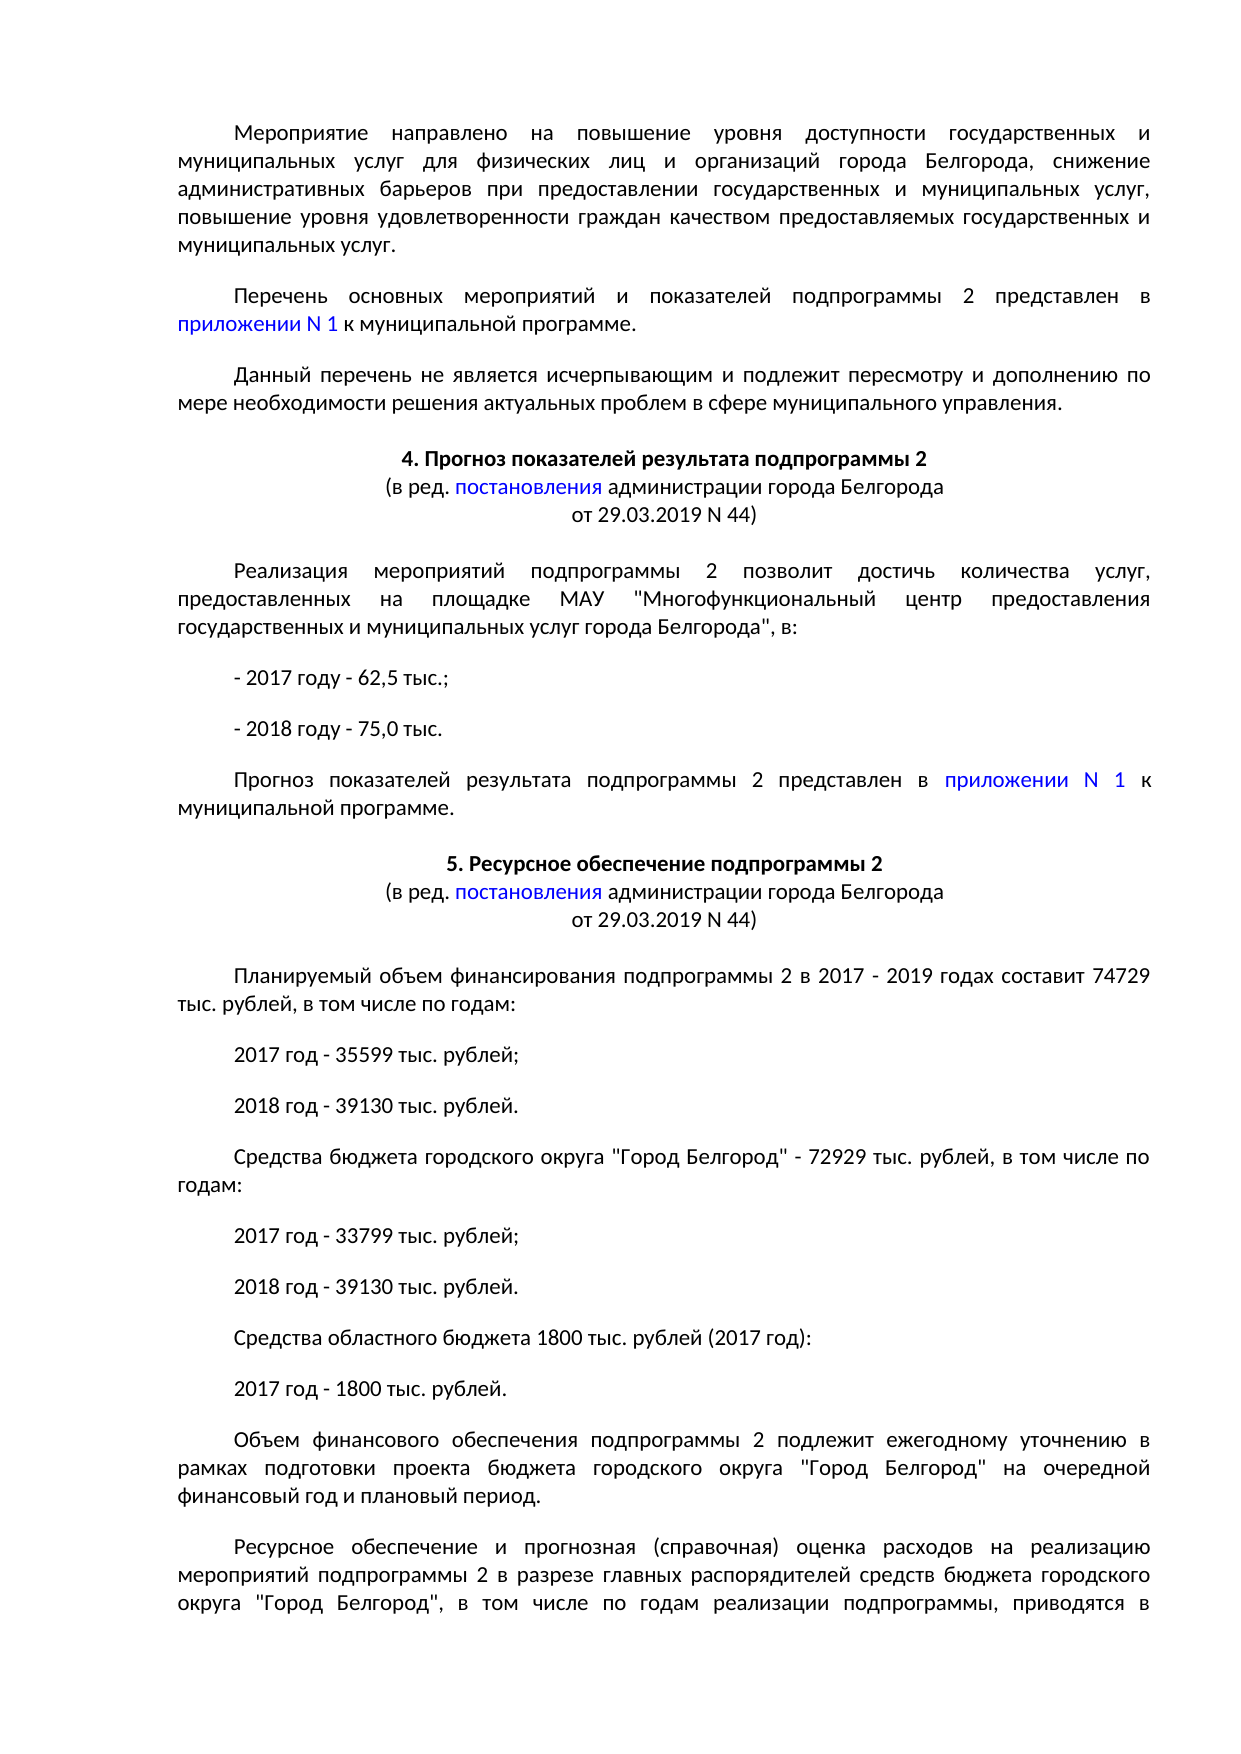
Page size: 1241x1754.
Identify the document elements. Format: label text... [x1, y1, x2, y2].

text Объем финансового обеспечения подпрограммы 2 подлежит ежегодному уточнению в рамках подготовки проекта бюджета городского округа "Город Белгород" на очередной финансовый год и плановый период. [177, 1425, 1152, 1509]
text Средства областного бюджета 1800 тыс. рублей (2017 год): [177, 1323, 1152, 1351]
text 2017 год - 35599 тыс. рублей; [177, 1040, 1152, 1068]
text от 29.03.2019 N 44) [177, 500, 1152, 528]
text - 2017 году - 62,5 тыс.; [177, 663, 1152, 691]
text Средства бюджета городского округа "Город Белгород" - 72929 тыс. рублей, в том числе по годам: [177, 1142, 1152, 1198]
text 2017 год - 33799 тыс. рублей; [177, 1221, 1152, 1249]
text 2018 год - 39130 тыс. рублей. [177, 1091, 1152, 1119]
text Перечень основных мероприятий и показателей подпрограммы 2 представлен в приложении N 1 к муниципальной программе. [177, 281, 1152, 337]
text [177, 1532, 1152, 1616]
title 5. Ресурсное обеспечение подпрограммы 2 [177, 849, 1152, 877]
text 2017 год - 1800 тыс. рублей. [177, 1374, 1152, 1402]
text Реализация мероприятий подпрограммы 2 позволит достичь количества услуг, предоставленных на площадке МАУ "Многофункциональный центр предоставления государственных и муниципальных услуг города Белгорода", в: [177, 556, 1152, 640]
text 2018 год - 39130 тыс. рублей. [177, 1272, 1152, 1300]
text Мероприятие направлено на повышение уровня доступности государственных и муниципальных услуг для физических лиц и организаций города Белгорода, снижение административных барьеров при предоставлении государственных и муниципальных услуг, повышение уровня удовлетворенности граждан качеством предоставляемых государственных и муниципальных услуг. [177, 118, 1152, 258]
title 4. Прогноз показателей результата подпрограммы 2 [177, 444, 1152, 472]
text - 2018 году - 75,0 тыс. [177, 714, 1152, 742]
text (в ред. постановления администрации города Белгорода [177, 472, 1152, 500]
text Прогноз показателей результата подпрограммы 2 представлен в приложении N 1 к муниципальной программе. [177, 765, 1152, 821]
text (в ред. постановления администрации города Белгорода [177, 877, 1152, 905]
text Планируемый объем финансирования подпрограммы 2 в 2017 - 2019 годах составит 74729 тыс. рублей, в том числе по годам: [177, 961, 1152, 1017]
text от 29.03.2019 N 44) [177, 905, 1152, 933]
text Данный перечень не является исчерпывающим и подлежит пересмотру и дополнению по мере необходимости решения актуальных проблем в сфере муниципального управления. [177, 360, 1152, 416]
